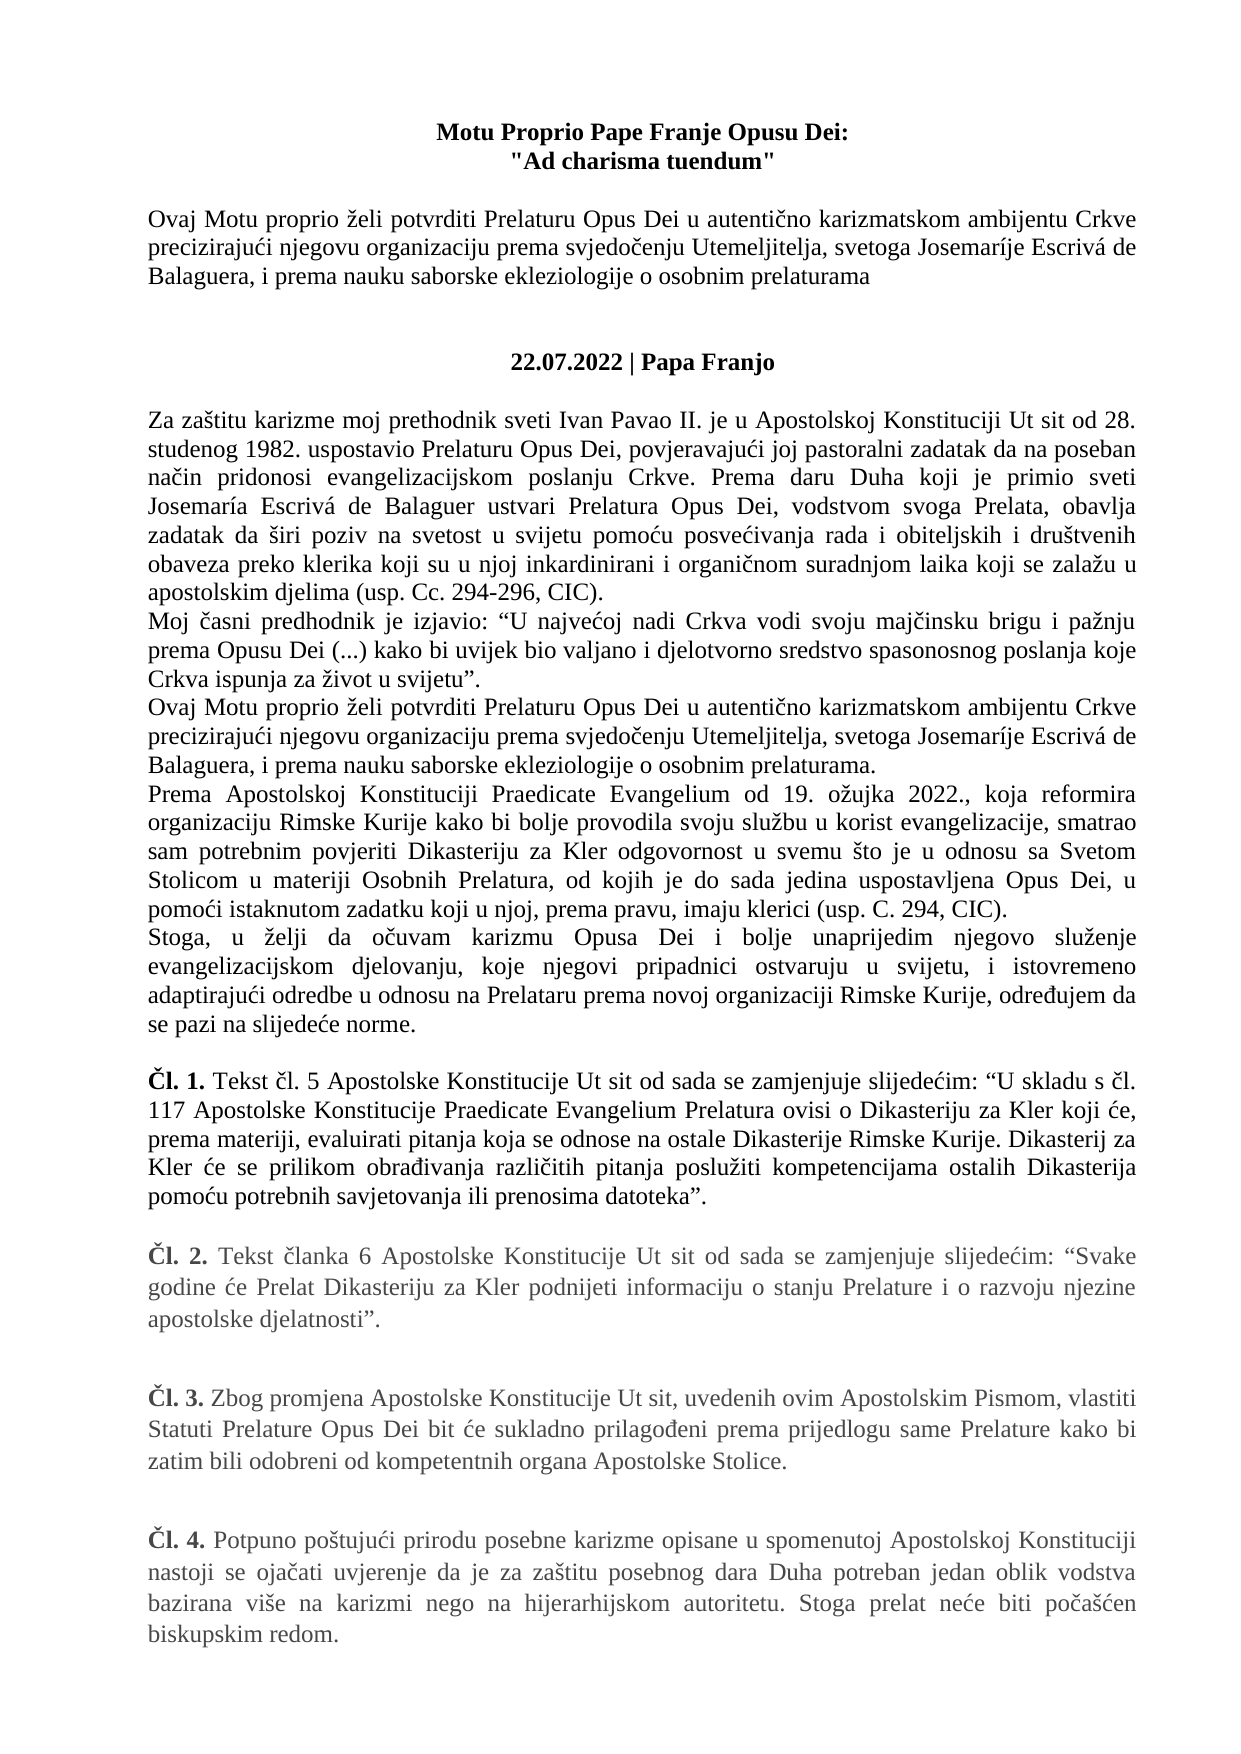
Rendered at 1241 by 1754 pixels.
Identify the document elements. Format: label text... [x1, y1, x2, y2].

text Za zaštitu karizme moj prethodnik sveti Ivan Pavao II. je u Apostolskoj Konstituciji Ut sit od 28. studenog 1982. uspostavio Prelaturu Opus Dei, povjeravajući joj pastoralni zadatak da na poseban način pridonosi evangelizacijskom poslanju Crkve. Prema daru Duha koji je primio sveti Josemaría Escrivá de Balaguer ustvari Prelatura Opus Dei, vodstvom svoga Prelata, obavlja zadatak da širi poziv na svetost u svijetu pomoću posvećivanja rada i obiteljskih i društvenih obaveza preko klerika koji su u njoj inkardinirani i organičnom suradnjom laika koji se zalažu u apostolskim djelima (usp. Cc. 294-296, CIC). [148, 405, 1137, 606]
text "Ad charisma tuendum" [148, 146, 1137, 175]
text Prema Apostolskoj Konstituciji Praedicate Evangelium od 19. ožujka 2022., koja reformira organizaciju Rimske Kurije kako bi bolje provodila svoju službu u korist evangelizacije, smatrao sam potrebnim povjeriti Dikasteriju za Kler odgovornost u svemu što je u odnosu sa Svetom Stolicom u materiji Osobnih Prelatura, od kojih je do sada jedina uspostavljena Opus Dei, u pomoći istaknutom zadatku koji u njoj, prema pravu, imaju klerici (usp. C. 294, CIC). [148, 779, 1137, 922]
text Moj časni predhodnik je izjavio: “U najvećoj nadi Crkva vodi svoju majčinsku brigu i pažnju prema Opusu Dei (...) kako bi uvijek bio valjano i djelotvorno sredstvo spasonosnog poslanja koje Crkva ispunja za život u svijetu”. [148, 606, 1137, 692]
text 22.07.2022 | Papa Franjo [148, 347, 1137, 376]
text Stoga, u želji da očuvam karizmu Opusa Dei i bolje unaprijedim njegovo služenje evangelizacijskom djelovanju, koje njegovi pripadnici ostvaruju u svijetu, i istovremeno adaptirajući odredbe u odnosu na Prelataru prema novoj organizaciji Rimske Kurije, određujem da se pazi na slijedeće norme. [148, 922, 1137, 1037]
text Čl. 1. Tekst čl. 5 Apostolske Konstitucije Ut sit od sada se zamjenjuje slijedećim: “U skladu s čl. 117 Apostolske Konstitucije Praedicate Evangelium Prelatura ovisi o Dikasteriju za Kler koji će, prema materiji, evaluirati pitanja koja se odnose na ostale Dikasterije Rimske Kurije. Dikasterij za Kler će se prilikom obrađivanja različitih pitanja poslužiti kompetencijama ostalih Dikasterija pomoću potrebnih savjetovanja ili prenosima datoteka”. [148, 1066, 1137, 1210]
text Čl. 3. Zbog promjena Apostolske Konstitucije Ut sit, uvedenih ovim Apostolskim Pismom, vlastiti Statuti Prelature Opus Dei bit će sukladno prilagođeni prema prijedlogu same Prelature kako bi zatim bili odobreni od kompetentnih organa Apostolske Stolice. [148, 1381, 1137, 1474]
text Ovaj Motu proprio želi potvrditi Prelaturu Opus Dei u autentično karizmatskom ambijentu Crkve precizirajući njegovu organizaciju prema svjedočenju Utemeljitelja, svetoga Josemaríje Escrivá de Balaguera, i prema nauku saborske ekleziologije o osobnim prelaturama. [148, 692, 1137, 779]
text Čl. 2. Tekst članka 6 Apostolske Konstitucije Ut sit od sada se zamjenjuje slijedećim: “Svake godine će Prelat Dikasteriju za Kler podnijeti informaciju o stanju Prelature i o razvoju njezine apostolske djelatnosti”. [148, 1239, 1137, 1332]
text Čl. 4. Potpuno poštujući prirodu posebne karizme opisane u spomenutoj Apostolskoj Konstituciji nastoji se ojačati uvjerenje da je za zaštitu posebnog dara Duha potreban jedan oblik vodstva bazirana više na karizmi nego na hijerarhijskom autoritetu. Stoga prelat neće biti počašćen biskupskim redom. [148, 1523, 1137, 1648]
text Motu Proprio Pape Franje Opusu Dei: [148, 117, 1137, 146]
text Ovaj Motu proprio želi potvrditi Prelaturu Opus Dei u autentično karizmatskom ambijentu Crkve precizirajući njegovu organizaciju prema svjedočenju Utemeljitelja, svetoga Josemaríje Escrivá de Balaguera, i prema nauku saborske ekleziologije o osobnim prelaturama [148, 204, 1137, 290]
